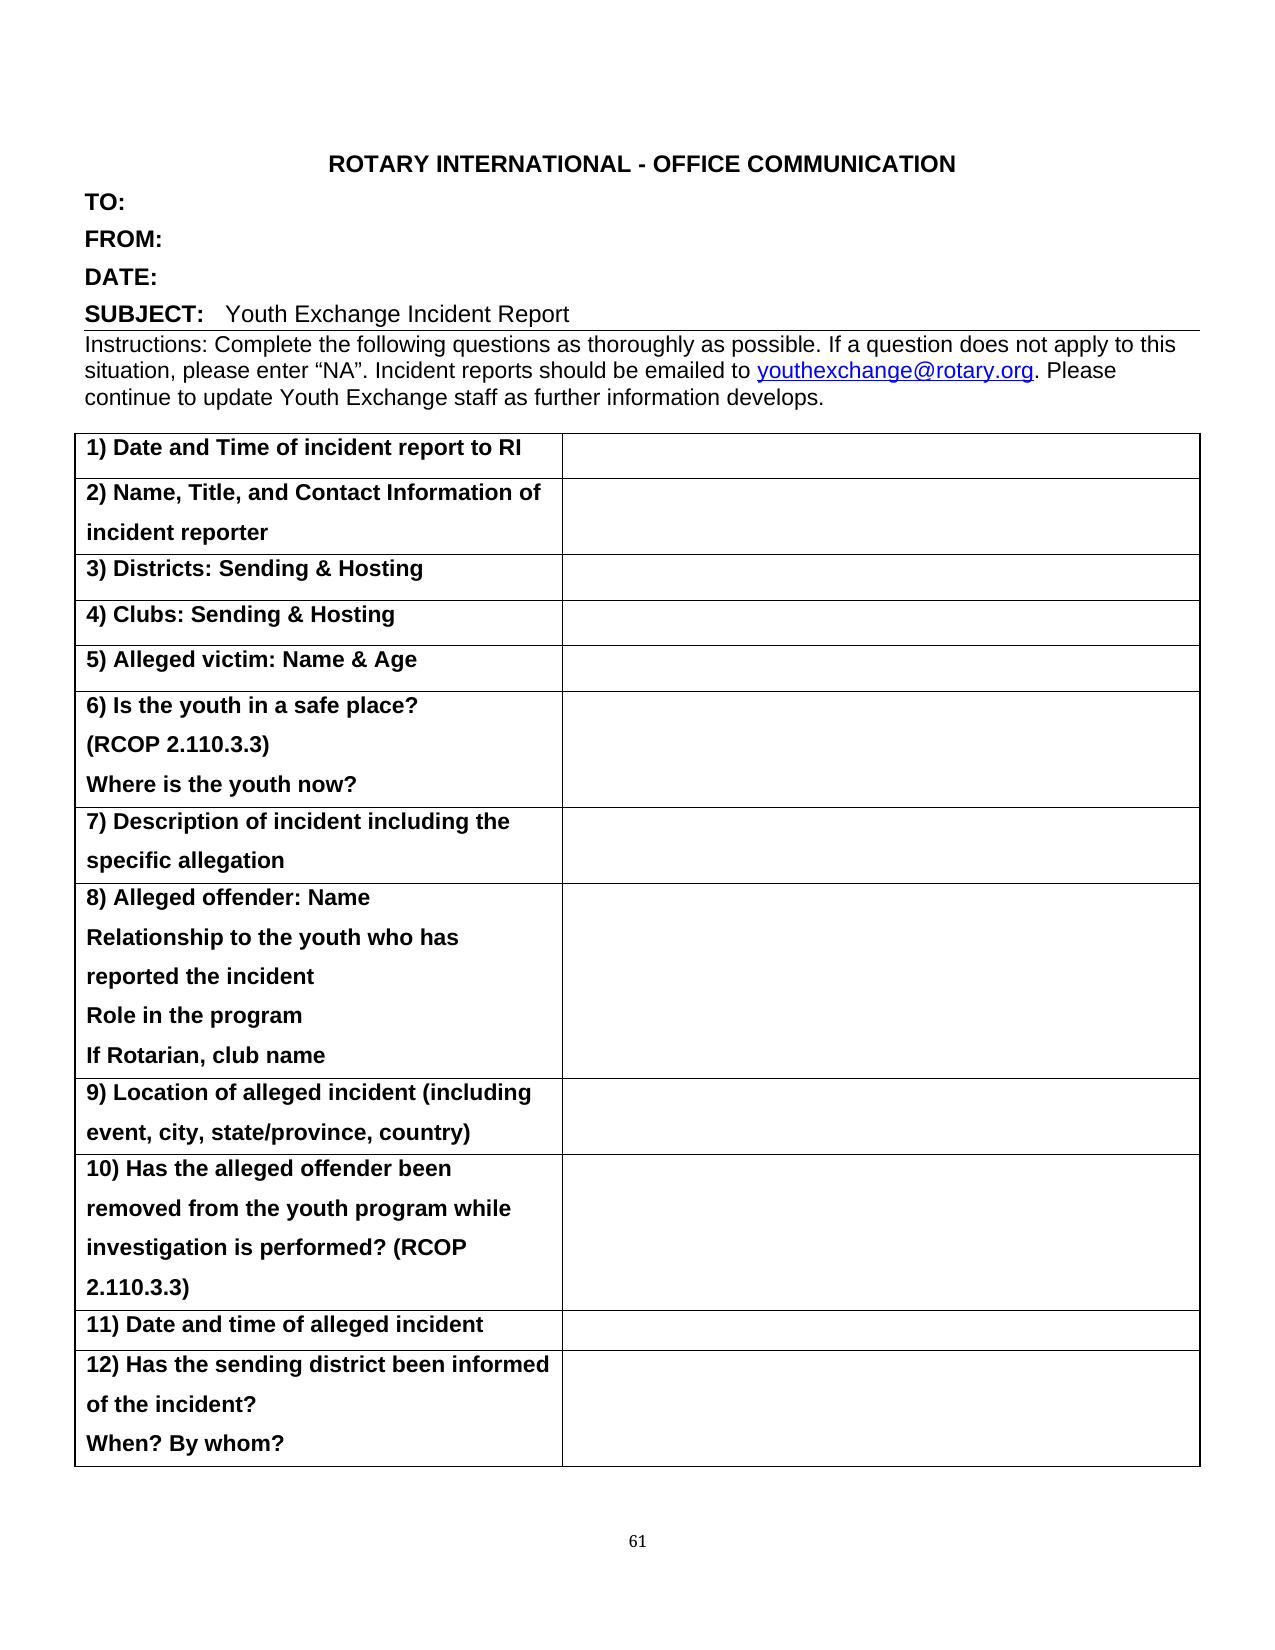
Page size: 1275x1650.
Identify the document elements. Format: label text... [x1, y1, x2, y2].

table_cell 3) Districts: Sending & Hosting [76, 555, 562, 600]
text ROTARY INTERNATIONAL - OFFICE COMMUNICATION [84, 150, 1200, 178]
table_cell 9) Location of alleged incident (including event, city, state/province, country) [76, 1079, 562, 1154]
table_cell [563, 646, 1199, 691]
table_cell 2) Name, Title, and Contact Information of incident reporter [76, 479, 562, 554]
text TO: [84, 178, 1200, 215]
text FROM: [84, 215, 1200, 253]
table_cell [563, 601, 1199, 645]
text DATE: [84, 253, 1200, 290]
table_cell 7) Description of incident including the specific allegation [76, 808, 562, 883]
table_cell 8) Alleged offender: Name Relationship to the youth who has reported the incident Role in the program If Rotarian, club name [76, 884, 562, 1078]
table_cell 4) Clubs: Sending & Hosting [76, 601, 562, 645]
table_cell [563, 1155, 1199, 1310]
text SUBJECT: Youth Exchange Incident Report [84, 290, 1200, 330]
table_header 1) Date and Time of incident report to RI [76, 434, 562, 478]
table_header [563, 434, 1199, 478]
table_cell [563, 1311, 1199, 1350]
table_cell 5) Alleged victim: Name & Age [76, 646, 562, 691]
table_cell 11) Date and time of alleged incident [76, 1311, 562, 1350]
table_cell [563, 884, 1199, 1078]
table_cell 6) Is the youth in a safe place? (RCOP 2.110.3.3) Where is the youth now? [76, 692, 562, 807]
table_cell [563, 555, 1199, 600]
table_cell 12) Has the sending district been informed of the incident? When? By whom? [76, 1351, 562, 1466]
table_cell [563, 692, 1199, 807]
table_cell [563, 1079, 1199, 1154]
table_cell 10) Has the alleged offender been removed from the youth program while investigation is performed? (RCOP 2.110.3.3) [76, 1155, 562, 1310]
table_cell [563, 479, 1199, 554]
text Instructions: Complete the following questions as thoroughly as possible. If a question does not apply to this situation, please enter “NA”. Incident reports should be emailed to youthexchange@rotary.org. Please continue to update Youth Exchange staff as further information develops. [84, 331, 1200, 410]
table_cell [563, 808, 1199, 883]
table_cell [563, 1351, 1199, 1466]
